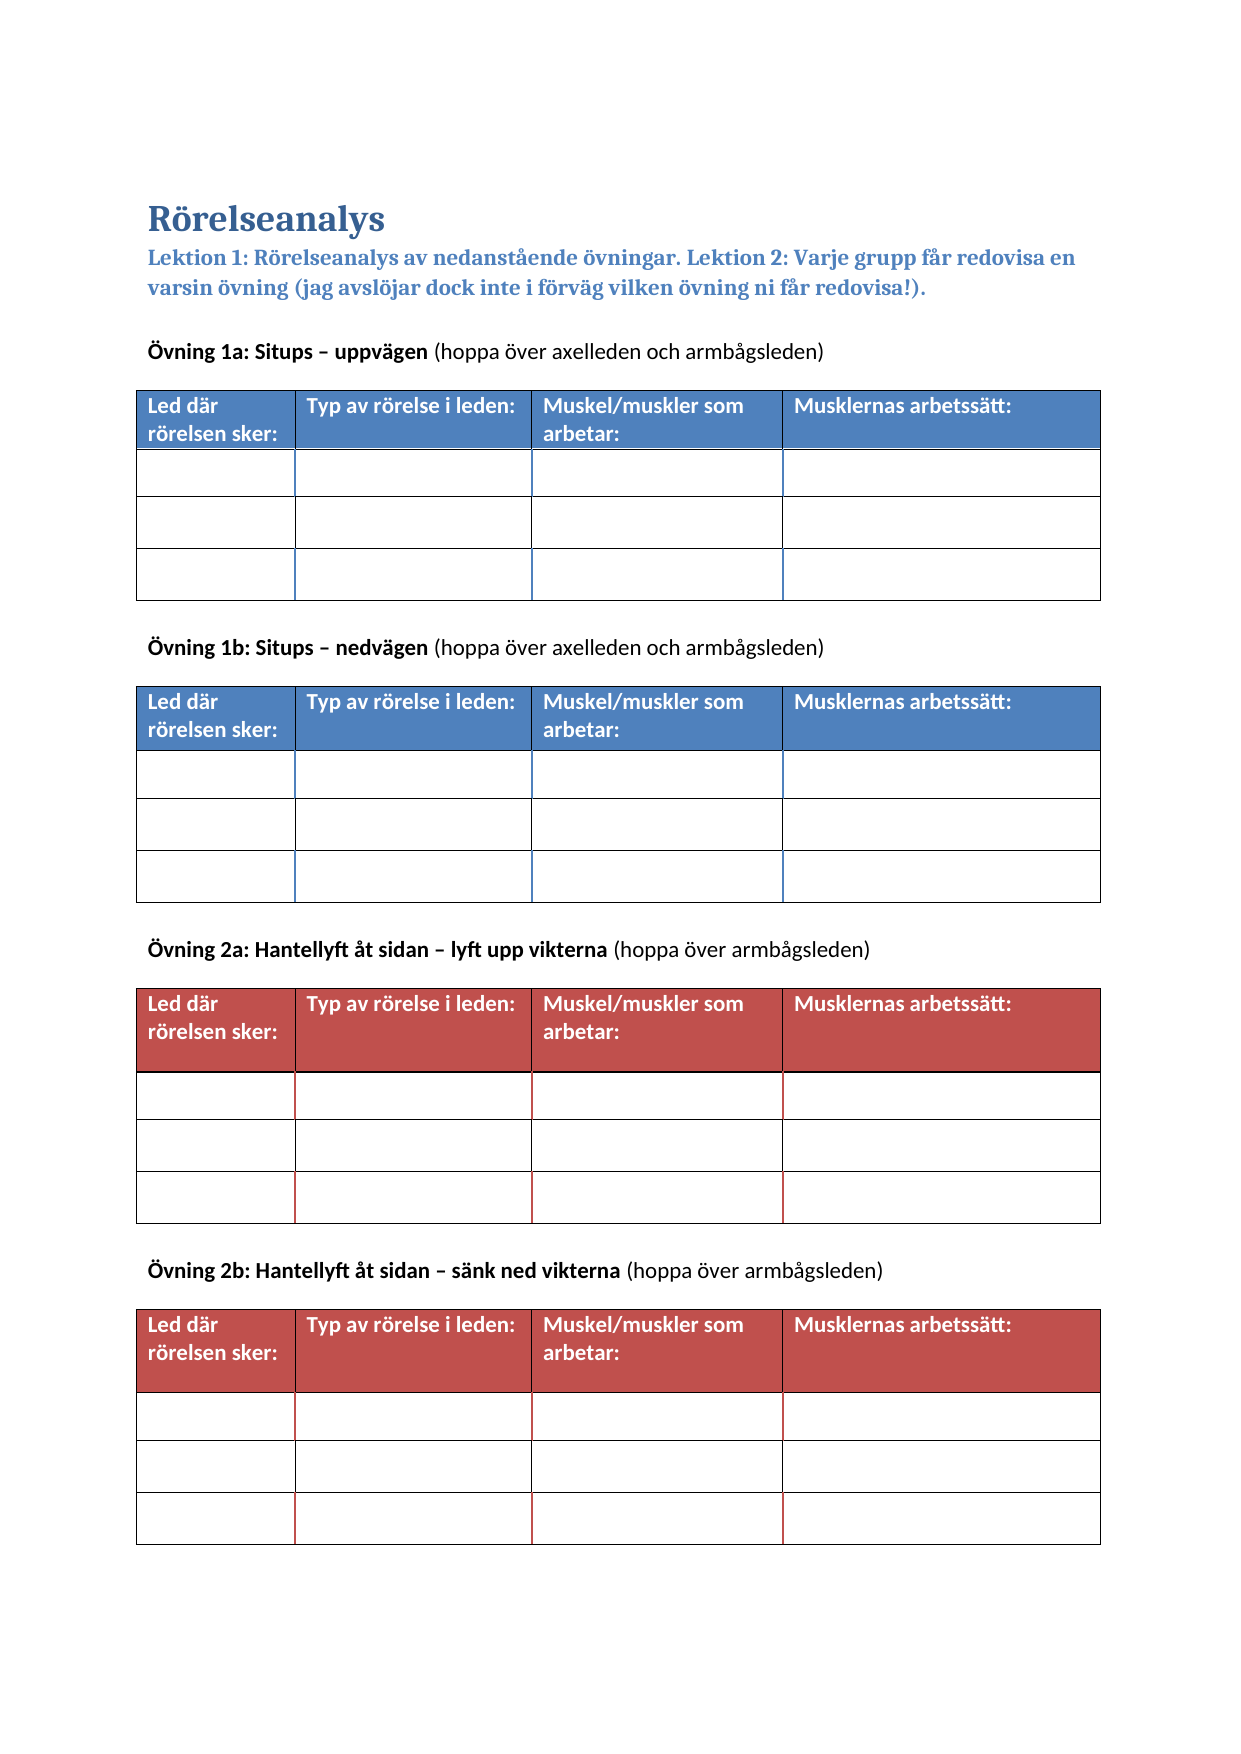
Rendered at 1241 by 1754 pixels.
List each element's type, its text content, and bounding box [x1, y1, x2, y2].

table_cell [137, 549, 294, 600]
table_header Muskel/muskler som arbetar: [532, 687, 782, 750]
table_cell [532, 799, 782, 850]
table_cell [533, 1493, 782, 1544]
table_header Led där rörelsen sker: [137, 687, 295, 750]
table_cell [783, 799, 1100, 850]
subtitle Rörelseanalys Lektion 1: Rörelseanalys av nedanstående övningar. Lektion 2: Varje grupp får redovisa en varsin övning (jag avslöjar dock inte i förväg vilken övning ni får redovisa!). [148, 198, 1093, 301]
table_header Muskel/muskler som arbetar: [532, 391, 782, 448]
table_cell [783, 1120, 1100, 1171]
table_cell [296, 450, 531, 496]
text Övning 2b: Hantellyft åt sidan – sänk ned vikterna (hoppa över armbågsleden) [148, 1224, 1093, 1284]
table_cell [783, 1441, 1100, 1492]
table_cell [533, 851, 782, 902]
table_header Muskel/muskler som arbetar: [532, 1310, 782, 1392]
text Övning 1b: Situps – nedvägen (hoppa över axelleden och armbågsleden) [148, 601, 1093, 661]
table_cell [137, 1393, 294, 1440]
table_cell [296, 799, 531, 850]
table_cell [137, 851, 294, 902]
table_header Typ av rörelse i leden: [296, 687, 531, 750]
table_cell [296, 1120, 531, 1171]
table_cell [137, 1441, 295, 1492]
table_cell [784, 1172, 1100, 1223]
table_header Led där rörelsen sker: [137, 989, 295, 1071]
table_header Typ av rörelse i leden: [296, 989, 531, 1071]
text Övning 2a: Hantellyft åt sidan – lyft upp vikterna (hoppa över armbågsleden) [148, 903, 1093, 963]
table_cell [784, 450, 1100, 496]
table_header Typ av rörelse i leden: [296, 1310, 531, 1392]
table_header Muskel/muskler som arbetar: [532, 989, 782, 1071]
table_cell [783, 497, 1100, 548]
table_cell [784, 851, 1100, 902]
table_header Musklernas arbetssätt: [783, 391, 1100, 448]
table_cell [533, 1073, 782, 1119]
table_cell [532, 1120, 782, 1171]
table_cell [137, 799, 295, 850]
table_cell [296, 1393, 531, 1440]
table_cell [296, 1073, 531, 1119]
table_cell [533, 751, 782, 798]
table_header Led där rörelsen sker: [137, 1310, 295, 1392]
table_header Musklernas arbetssätt: [783, 989, 1100, 1071]
table_cell [532, 497, 782, 548]
table_cell [137, 1120, 295, 1171]
table_cell [532, 1441, 782, 1492]
table_cell [784, 751, 1100, 798]
table_cell [137, 450, 294, 496]
table_cell [784, 1073, 1100, 1119]
table_cell [296, 751, 531, 798]
table_cell [137, 751, 294, 798]
table_cell [137, 1172, 294, 1223]
table_cell [784, 549, 1100, 600]
table_header Led där rörelsen sker: [137, 391, 295, 448]
table_header Musklernas arbetssätt: [783, 687, 1100, 750]
table_cell [784, 1493, 1100, 1544]
table_header Typ av rörelse i leden: [296, 391, 531, 448]
table_header Musklernas arbetssätt: [783, 1310, 1100, 1392]
table_cell [296, 1493, 531, 1544]
table_cell [296, 549, 531, 600]
table_cell [784, 1393, 1100, 1440]
table_cell [137, 497, 295, 548]
table_cell [533, 1172, 782, 1223]
table_cell [296, 851, 531, 902]
table_cell [296, 497, 531, 548]
table_cell [533, 549, 782, 600]
table_cell [137, 1073, 294, 1119]
table_cell [137, 1493, 294, 1544]
table_cell [296, 1441, 531, 1492]
table_cell [533, 1393, 782, 1440]
text Övning 1a: Situps – uppvägen (hoppa över axelleden och armbågsleden) [148, 305, 1093, 365]
table_cell [296, 1172, 531, 1223]
table_cell [533, 450, 782, 496]
